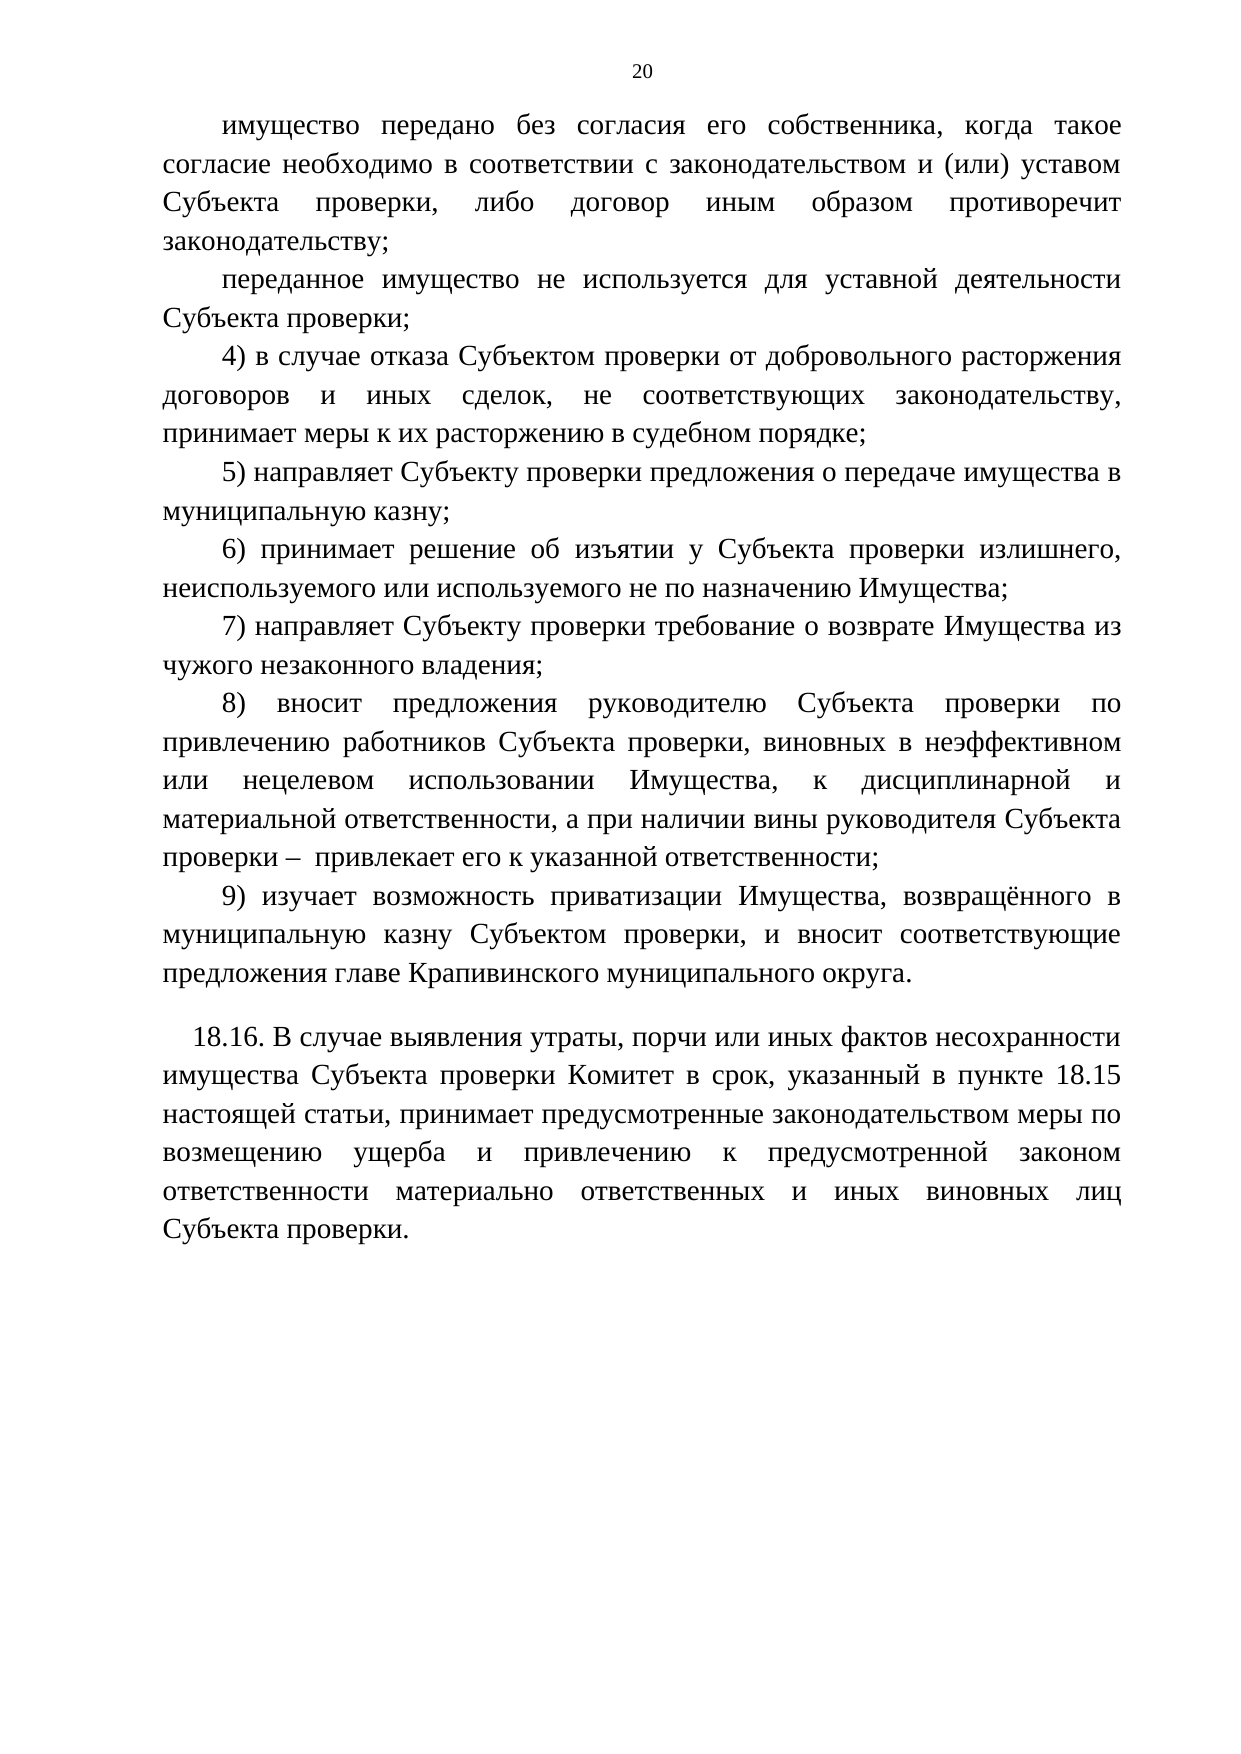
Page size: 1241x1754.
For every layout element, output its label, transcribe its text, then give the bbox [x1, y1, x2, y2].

text 9) изучает возможность приватизации Имущества, возвращённого в муниципальную казну Субъектом проверки, и вносит соответствующие предложения главе Крапивинского муниципального округа. [162, 878, 1122, 989]
text переданное имущество не используется для уставной деятельности Субъекта проверки; [162, 261, 1122, 333]
text 8) вносит предложения руководителю Субъекта проверки по привлечению работников Субъекта проверки, виновных в неэффективном или нецелевом использовании Имущества, к дисциплинарной и материальной ответственности, а при наличии вины руководителя Субъекта проверки – привлекает его к указанной ответственности; [162, 685, 1122, 873]
text 7) направляет Субъекту проверки требование о возврате Имущества из чужого незаконного владения; [162, 608, 1122, 680]
text 6) принимает решение об изъятии у Субъекта проверки излишнего, неиспользуемого или используемого не по назначению Имущества; [162, 531, 1122, 603]
text имущество передано без согласия его собственника, когда такое согласие необходимо в соответствии с законодательством и (или) уставом Субъекта проверки, либо договор иным образом противоречит законодательству; [162, 107, 1122, 256]
text 4) в случае отказа Субъектом проверки от добровольного расторжения договоров и иных сделок, не соответствующих законодательству, принимает меры к их расторжению в судебном порядке; [162, 338, 1122, 449]
text 18.16. В случае выявления утраты, порчи или иных фактов несохранности имущества Субъекта проверки Комитет в срок, указанный в пункте 18.15 настоящей статьи, принимает предусмотренные законодательством меры по возмещению ущерба и привлечению к предусмотренной законом ответственности материально ответственных и иных виновных лиц Субъекта проверки. [162, 1019, 1122, 1245]
text 5) направляет Субъекту проверки предложения о передаче имущества в муниципальную казну; [162, 454, 1122, 526]
